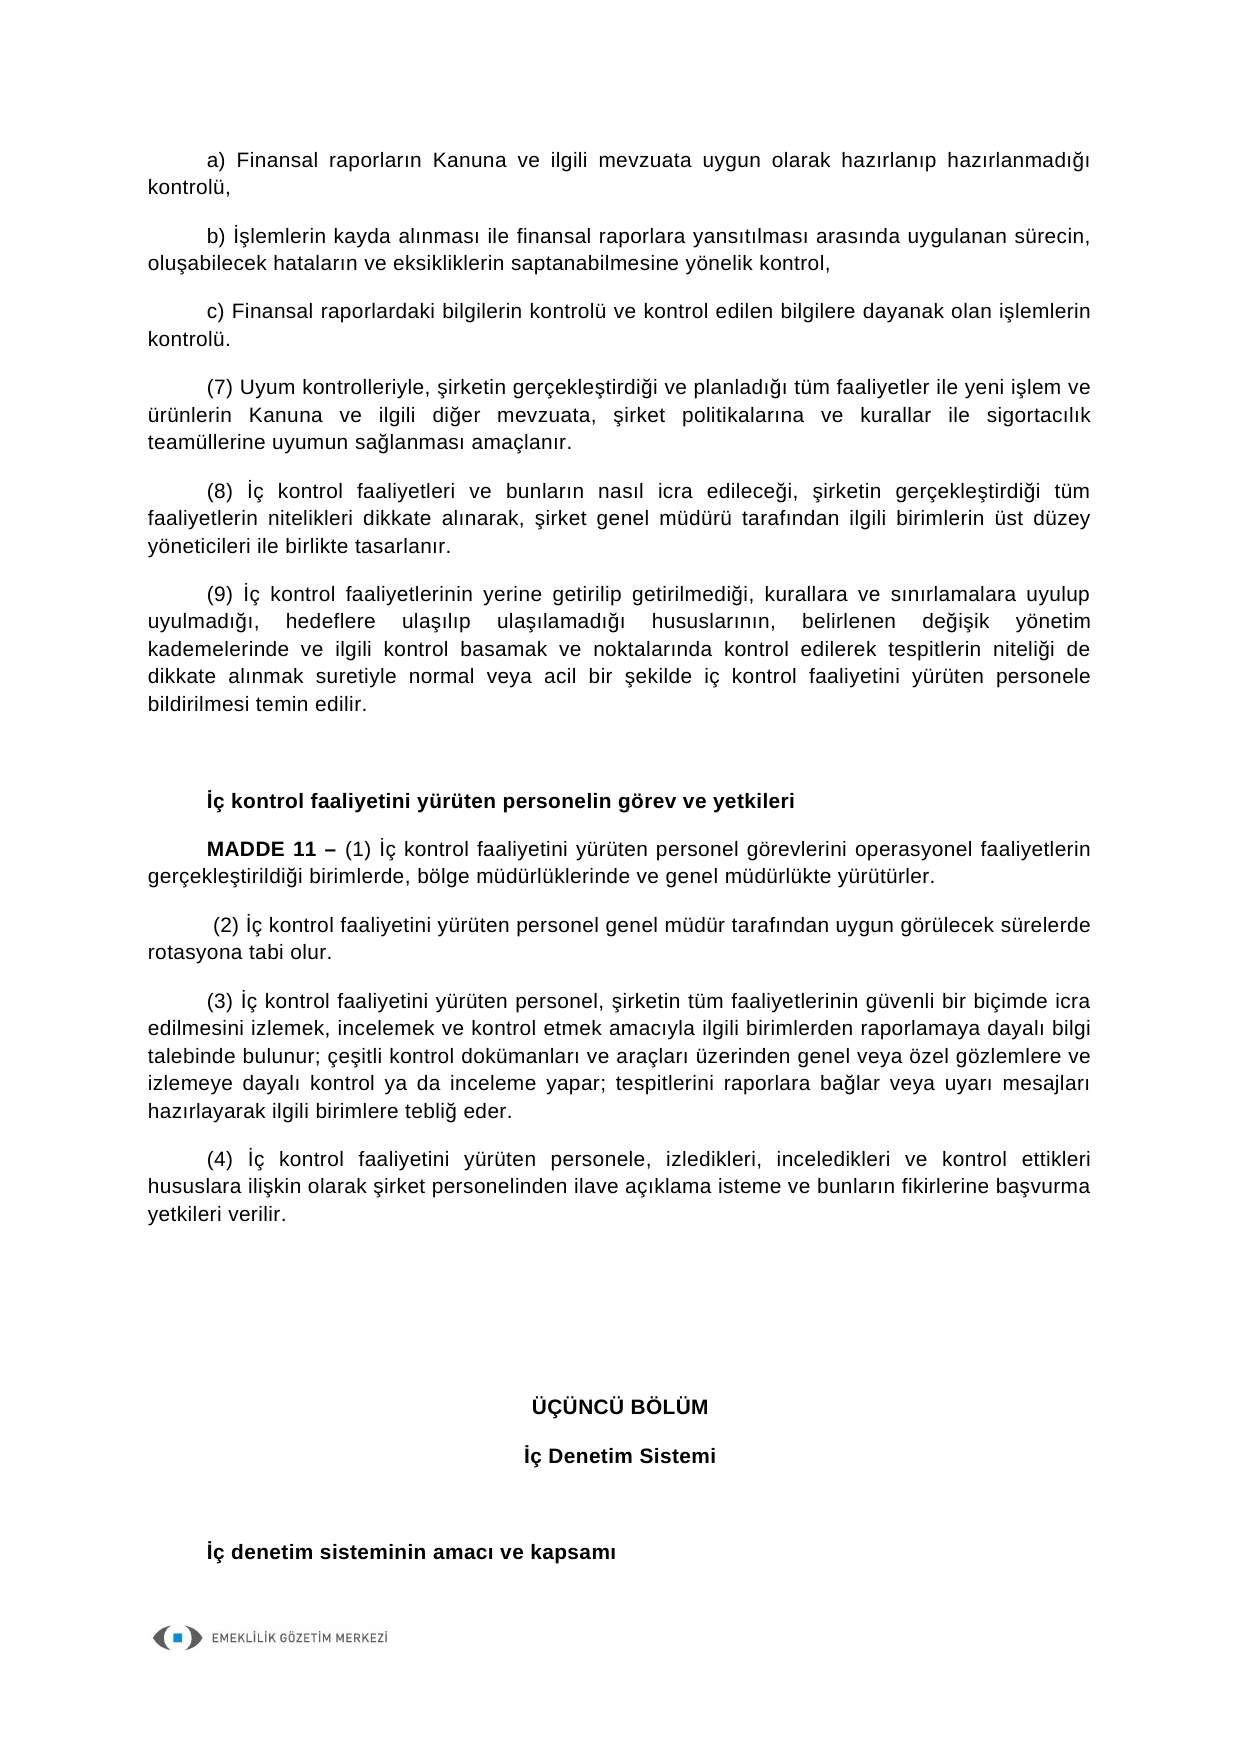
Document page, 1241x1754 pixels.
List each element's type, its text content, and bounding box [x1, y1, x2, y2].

text c) Finansal raporlardaki bilgilerin kontrolü ve kontrol edilen bilgilere dayanak olan işlemlerin kontrolü. [148, 299, 1093, 351]
text a) Finansal raporların Kanuna ve ilgili mevzuata uygun olarak hazırlanıp hazırlanmadığı kontrolü, [148, 148, 1093, 199]
text MADDE 11 – (1) İç kontrol faaliyetini yürüten personel görevlerini operasyonel faaliyetlerin gerçekleştirildiği birimlerde, bölge müdürlüklerinde ve genel müdürlükte yürütürler. [148, 837, 1093, 888]
text b) İşlemlerin kayda alınması ile finansal raporlara yansıtılması arasında uygulanan sürecin, oluşabilecek hataların ve eksikliklerin saptanabilmesine yönelik kontrol, [148, 223, 1093, 275]
text İç Denetim Sistemi [148, 1443, 1093, 1467]
text (8) İç kontrol faaliyetleri ve bunların nasıl icra edileceği, şirketin gerçekleştirdiği tüm faaliyetlerin nitelikleri dikkate alınarak, şirket genel müdürü tarafından ilgili birimlerin üst düzey yöneticileri ile birlikte tasarlanır. [148, 478, 1093, 557]
text (7) Uyum kontrolleriyle, şirketin gerçekleştirdiği ve planladığı tüm faaliyetler ile yeni işlem ve ürünlerin Kanuna ve ilgili diğer mevzuata, şirket politikalarına ve kurallar ile sigortacılık teamüllerine uyumun sağlanması amaçlanır. [148, 375, 1093, 454]
text (4) İç kontrol faaliyetini yürüten personele, izledikleri, inceledikleri ve kontrol ettikleri hususlara ilişkin olarak şirket personelinden ilave açıklama isteme ve bunların fikirlerine başvurma yetkileri verilir. [148, 1147, 1093, 1226]
text (9) İç kontrol faaliyetlerinin yerine getirilip getirilmediği, kurallara ve sınırlamalara uyulup uyulmadığı, hedeflere ulaşılıp ulaşılamadığı hususlarının, belirlenen değişik yönetim kademelerinde ve ilgili kontrol basamak ve noktalarında kontrol edilerek tespitlerin niteliği de dikkate alınmak suretiyle normal veya acil bir şekilde iç kontrol faaliyetini yürüten personele bildirilmesi temin edilir. [148, 582, 1093, 716]
text İç kontrol faaliyetini yürüten personelin görev ve yetkileri [148, 788, 1093, 812]
text ÜÇÜNCÜ BÖLÜM [148, 1395, 1093, 1419]
text (2) İç kontrol faaliyetini yürüten personel genel müdür tarafından uygun görülecek sürelerde rotasyona tabi olur. [148, 913, 1093, 964]
text İç denetim sisteminin amacı ve kapsamı [148, 1540, 1093, 1564]
text (3) İç kontrol faaliyetini yürüten personel, şirketin tüm faaliyetlerinin güvenli bir biçimde icra edilmesini izlemek, incelemek ve kontrol etmek amacıyla ilgili birimlerden raporlamaya dayalı bilgi talebinde bulunur; çeşitli kontrol dokümanları ve araçları üzerinden genel veya özel gözlemlere ve izlemeye dayalı kontrol ya da inceleme yapar; tespitlerini raporlara bağlar veya uyarı mesajları hazırlayarak ilgili birimlere tebliğ eder. [148, 988, 1093, 1122]
picture [147, 1622, 392, 1653]
